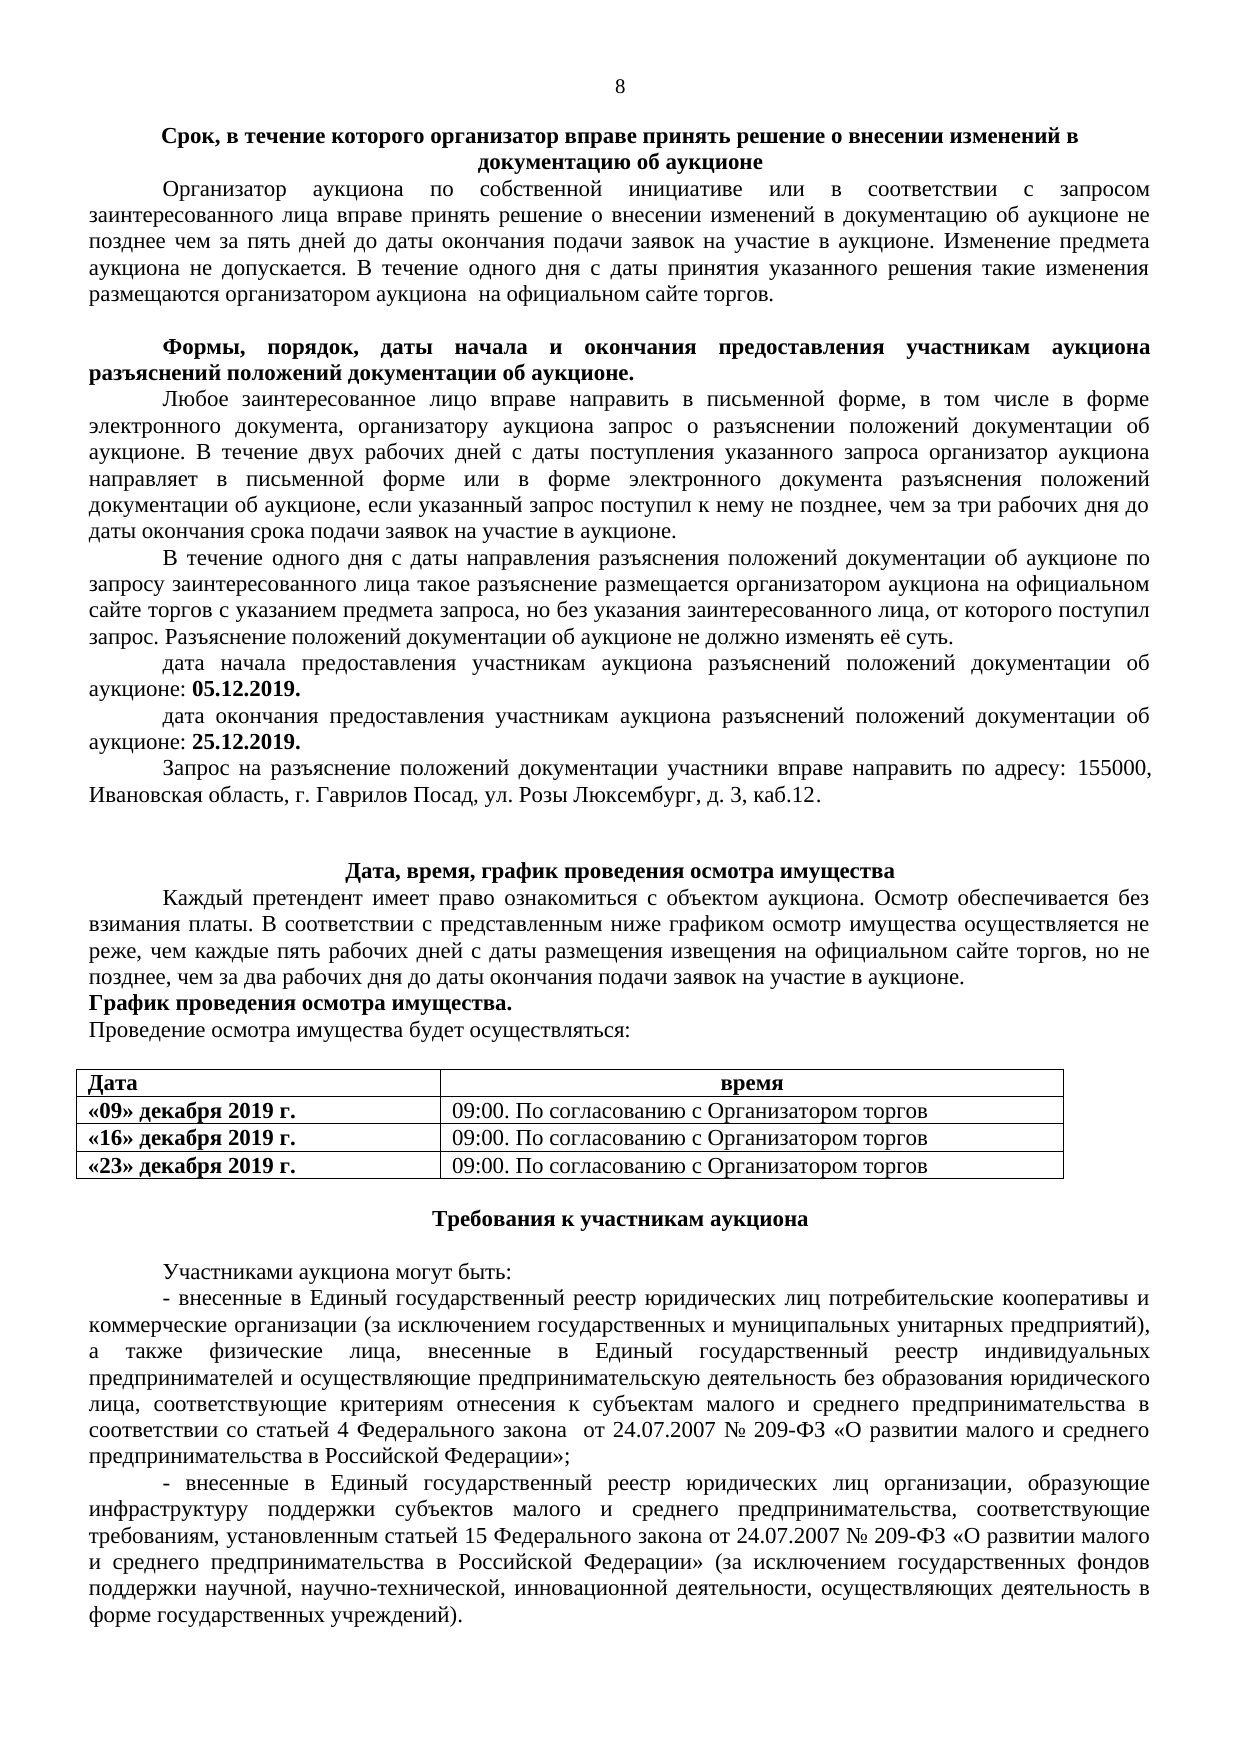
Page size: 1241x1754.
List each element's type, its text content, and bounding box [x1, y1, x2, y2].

table_cell 09:00. По согласованию с Организатором торгов [441, 1097, 1063, 1123]
table_cell «23» декабря 2019 г. [77, 1152, 440, 1178]
table_cell 09:00. По согласованию с Организатором торгов [441, 1152, 1063, 1178]
text Любое заинтересованное лицо вправе направить в письменной форме, в том числе в форме электронного документа, организатору аукциона запрос о разъяснении положений документации об аукционе. В течение двух рабочих дней с даты поступления указанного запроса организатор аукциона направляет в письменной форме или в форме электронного документа разъяснения положений документации об аукционе, если указанный запрос поступил к нему не позднее, чем за три рабочих дня до даты окончания срока подачи заявок на участие в аукционе. [89, 386, 1152, 544]
text Срок, в течение которого организатор вправе принять решение о внесении изменений в документацию об аукционе [89, 122, 1152, 175]
text Проведение осмотра имущества будет осуществляться: [89, 1016, 1152, 1042]
text Организатор аукциона по собственной инициативе или в соответствии с запросом заинтересованного лица вправе принять решение о внесении изменений в документацию об аукционе не позднее чем за пять дней до даты окончания подачи заявок на участие в аукционе. Изменение предмета аукциона не допускается. В течение одного дня с даты принятия указанного решения такие изменения размещаются организатором аукциона на официальном сайте торгов. [89, 175, 1152, 306]
text - внесенные в Единый государственный реестр юридических лиц организации, образующие инфраструктуру поддержки субъектов малого и среднего предпринимательства, соответствующие требованиям, установленным статьей 15 Федерального закона от 24.07.2007 № 209-ФЗ «О развитии малого и среднего предпринимательства в Российской Федерации» (за исключением государственных фондов поддержки научной, научно-технической, инновационной деятельности, осуществляющих деятельность в форме государственных учреждений). [89, 1469, 1152, 1627]
text В течение одного дня с даты направления разъяснения положений документации об аукционе по запросу заинтересованного лица такое разъяснение размещается организатором аукциона на официальном сайте торгов с указанием предмета запроса, но без указания заинтересованного лица, от которого поступил запрос. Разъяснение положений документации об аукционе не должно изменять её суть. [89, 544, 1152, 649]
table_header Дата [77, 1070, 440, 1096]
text Дата, время, график проведения осмотра имущества [89, 858, 1152, 884]
table_cell 09:00. По согласованию с Организатором торгов [441, 1124, 1063, 1151]
text дата начала предоставления участникам аукциона разъяснений положений документации об аукционе: 05.12.2019. [89, 649, 1152, 702]
text Участниками аукциона могут быть: [89, 1258, 1152, 1284]
table_header время [441, 1070, 1063, 1096]
text Требования к участникам аукциона [89, 1205, 1152, 1232]
table_cell «09» декабря 2019 г. [77, 1097, 440, 1123]
text Каждый претендент имеет право ознакомиться с объектом аукциона. Осмотр обеспечивается без взимания платы. В соответствии с представленным ниже графиком осмотр имущества осуществляется не реже, чем каждые пять рабочих дней с даты размещения извещения на официальном сайте торгов, но не позднее, чем за два рабочих дня до даты окончания подачи заявок на участие в аукционе. [89, 884, 1152, 989]
text дата окончания предоставления участникам аукциона разъяснений положений документации об аукционе: 25.12.2019. [89, 702, 1152, 754]
text - внесенные в Единый государственный реестр юридических лиц потребительские кооперативы и коммерческие организации (за исключением государственных и муниципальных унитарных предприятий), а также физические лица, внесенные в Единый государственный реестр индивидуальных предпринимателей и осуществляющие предпринимательскую деятельность без образования юридического лица, соответствующие критериям отнесения к субъектам малого и среднего предпринимательства в соответствии со статьей 4 Федерального закона от 24.07.2007 № 209-ФЗ «О развитии малого и среднего предпринимательства в Российской Федерации»; [89, 1284, 1152, 1469]
table_cell «16» декабря 2019 г. [77, 1124, 440, 1151]
text Запрос на разъяснение положений документации участники вправе направить по адресу: 155000, Ивановская область, г. Гаврилов Посад, ул. Розы Люксембург, д. 3, каб.12. [89, 754, 1152, 807]
text График проведения осмотра имущества. [89, 989, 1152, 1016]
text Формы, порядок, даты начала и окончания предоставления участникам аукциона разъяснений положений документации об аукционе. [89, 333, 1152, 386]
